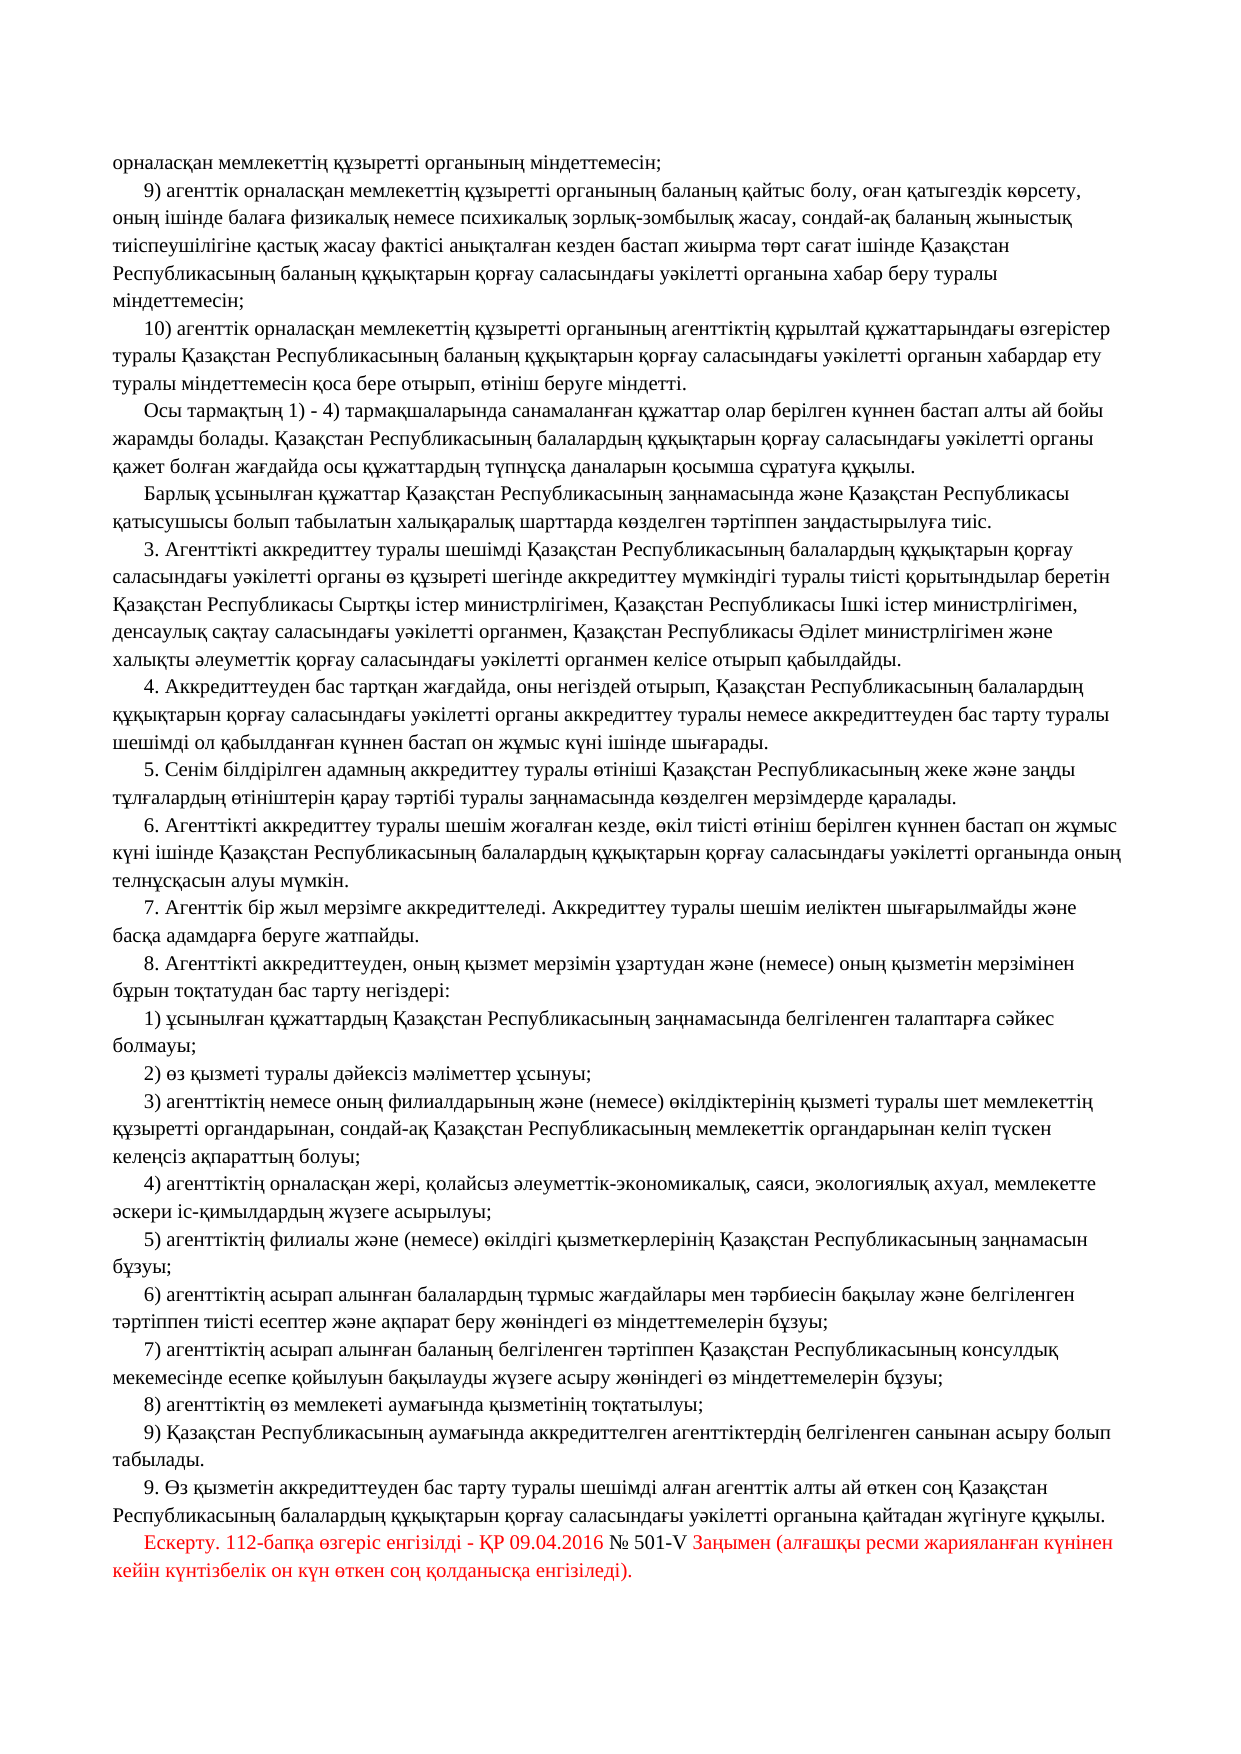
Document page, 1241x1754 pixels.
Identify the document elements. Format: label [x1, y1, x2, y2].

text [112, 150, 1128, 1582]
